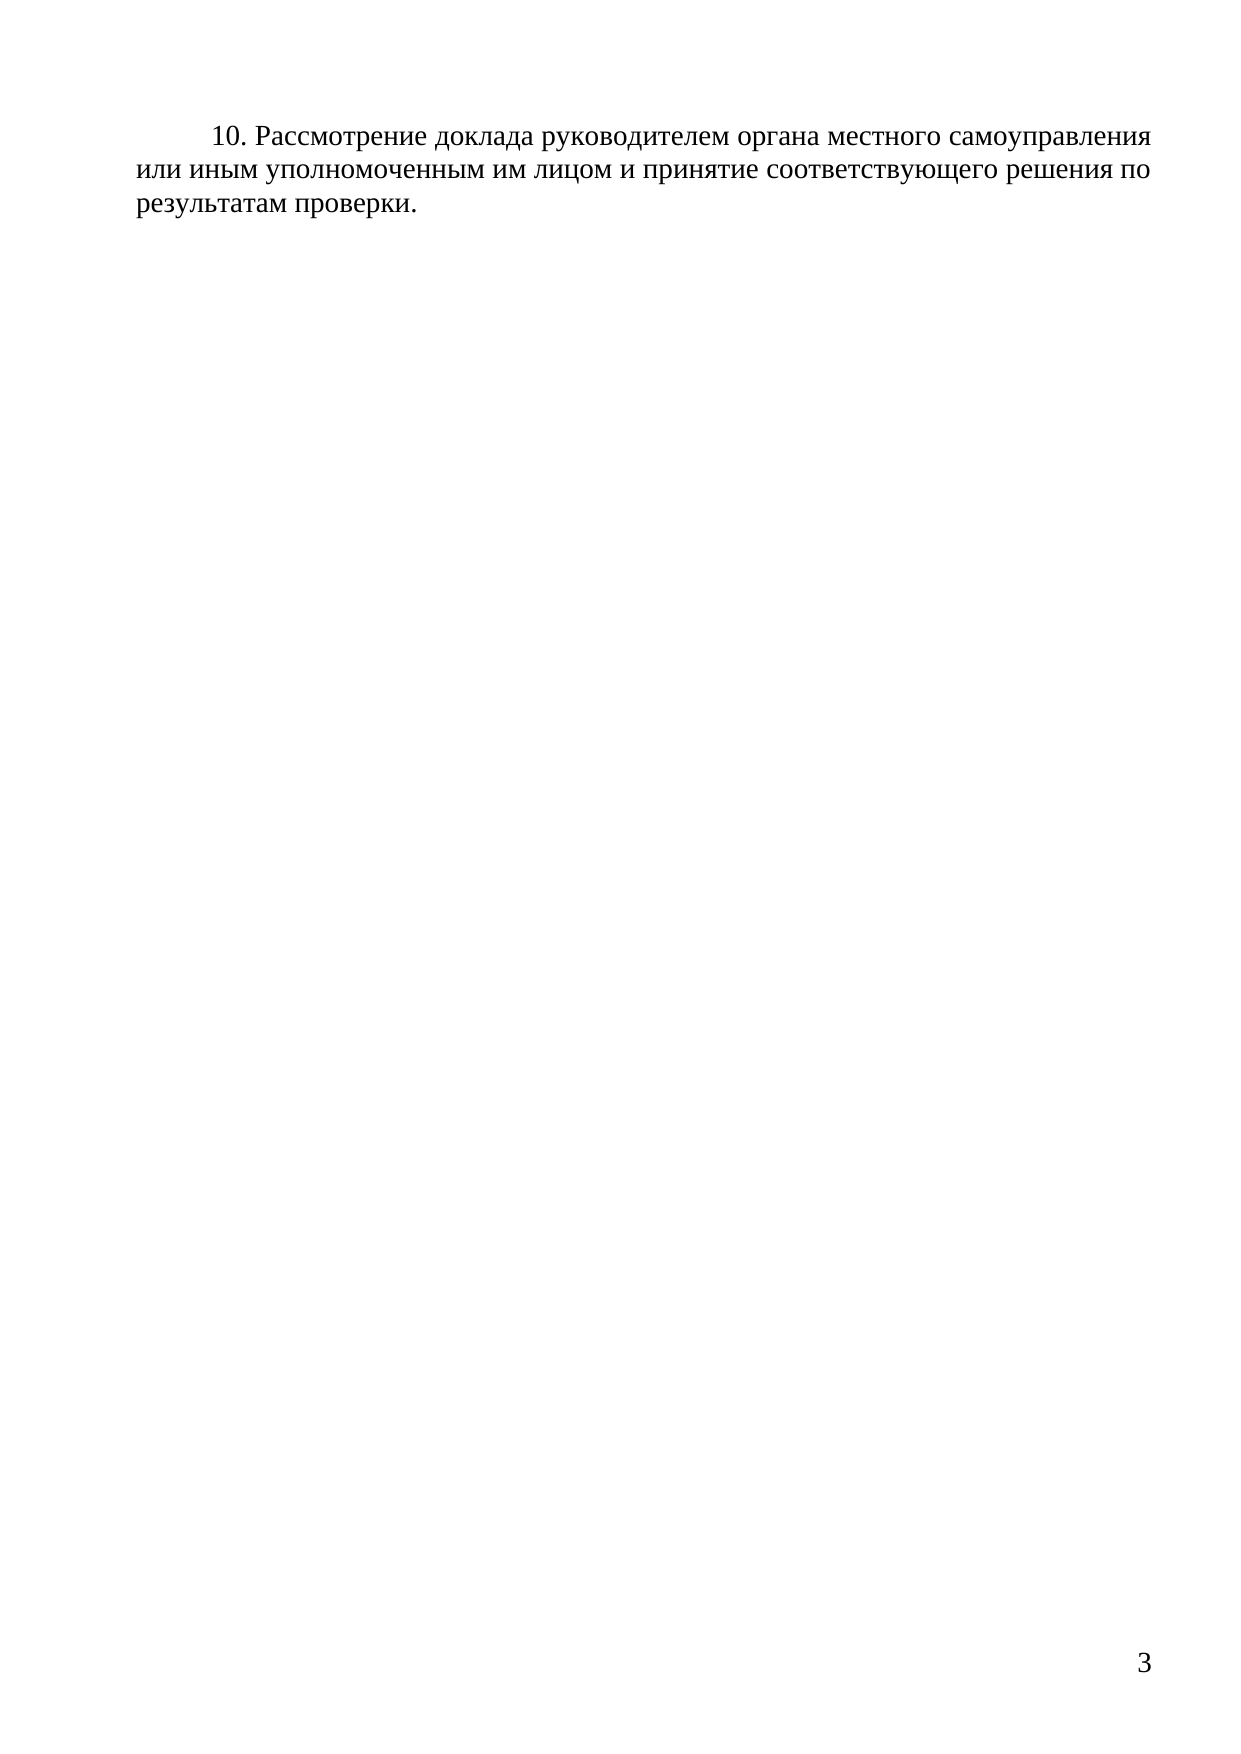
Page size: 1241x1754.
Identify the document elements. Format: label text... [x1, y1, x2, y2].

text 10. Рассмотрение доклада руководителем органа местного самоуправления или иным уполномоченным им лицом и принятие соответствующего решения по результатам проверки. [136, 118, 1152, 219]
